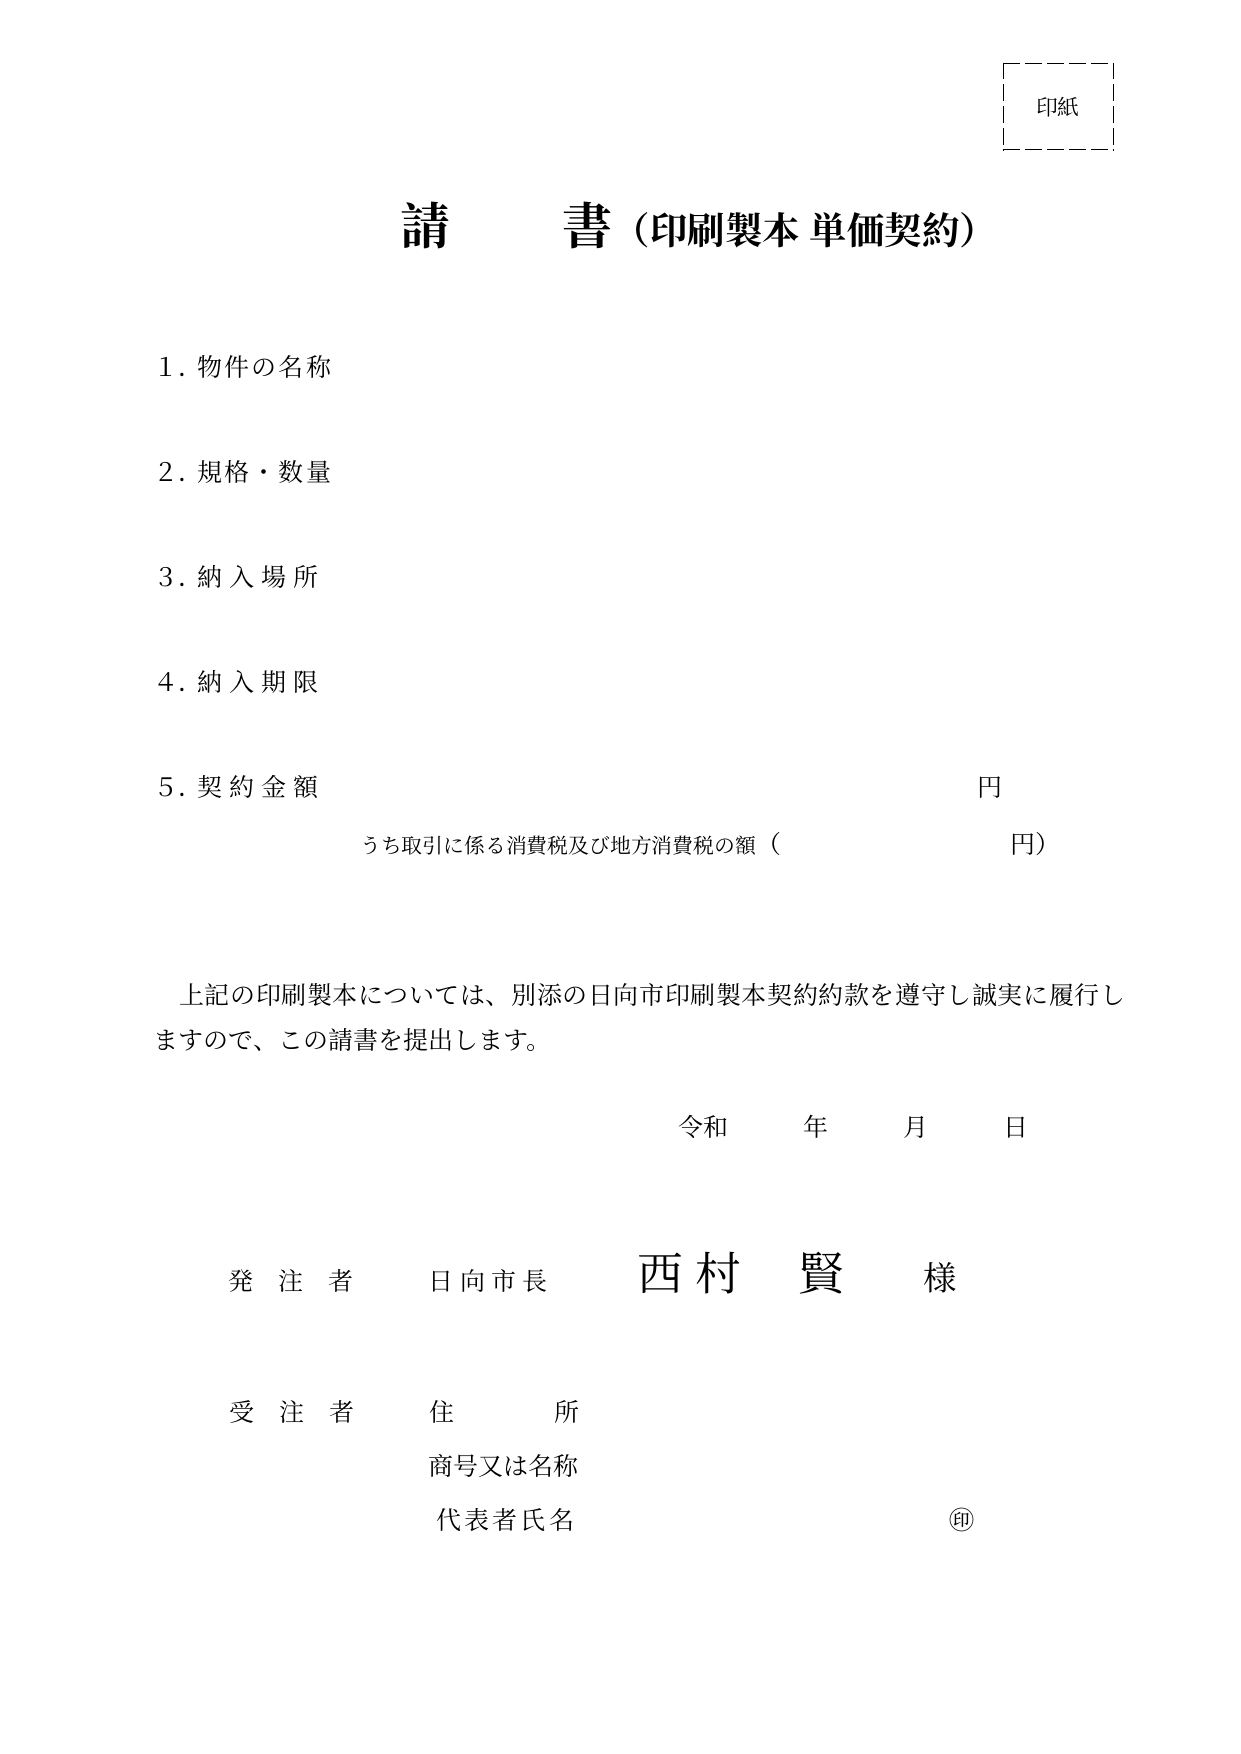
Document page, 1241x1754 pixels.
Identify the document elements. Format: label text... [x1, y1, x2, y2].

text 上記の印刷製本については、別添の日向市印刷製本契約約款を遵守し誠実に履行しますので、この請書を提出します。 [153, 976, 1128, 1056]
text 商号又は名称 [153, 1447, 1128, 1483]
list 納入期限 [153, 663, 1128, 699]
list 契約金額 円 [153, 768, 1128, 804]
text 請 書（印刷製本 単価契約） [153, 186, 1128, 258]
text うち取引に係る消費税及び地方消費税の額（ 円） [153, 825, 1128, 861]
text 代表者氏名 ㊞ [153, 1501, 1128, 1537]
list 規格・数量 [153, 453, 1128, 489]
text 発 注 者 日 向 市 長 西 村 賢 様 [153, 1238, 1128, 1303]
list 物件の名称 [153, 348, 1128, 384]
text 受 注 者 住 所 [153, 1393, 1128, 1429]
text 令和 年 月 日 [153, 1108, 1128, 1144]
table_header 印紙 [1004, 63, 1113, 149]
list 納入場所 [153, 558, 1128, 594]
